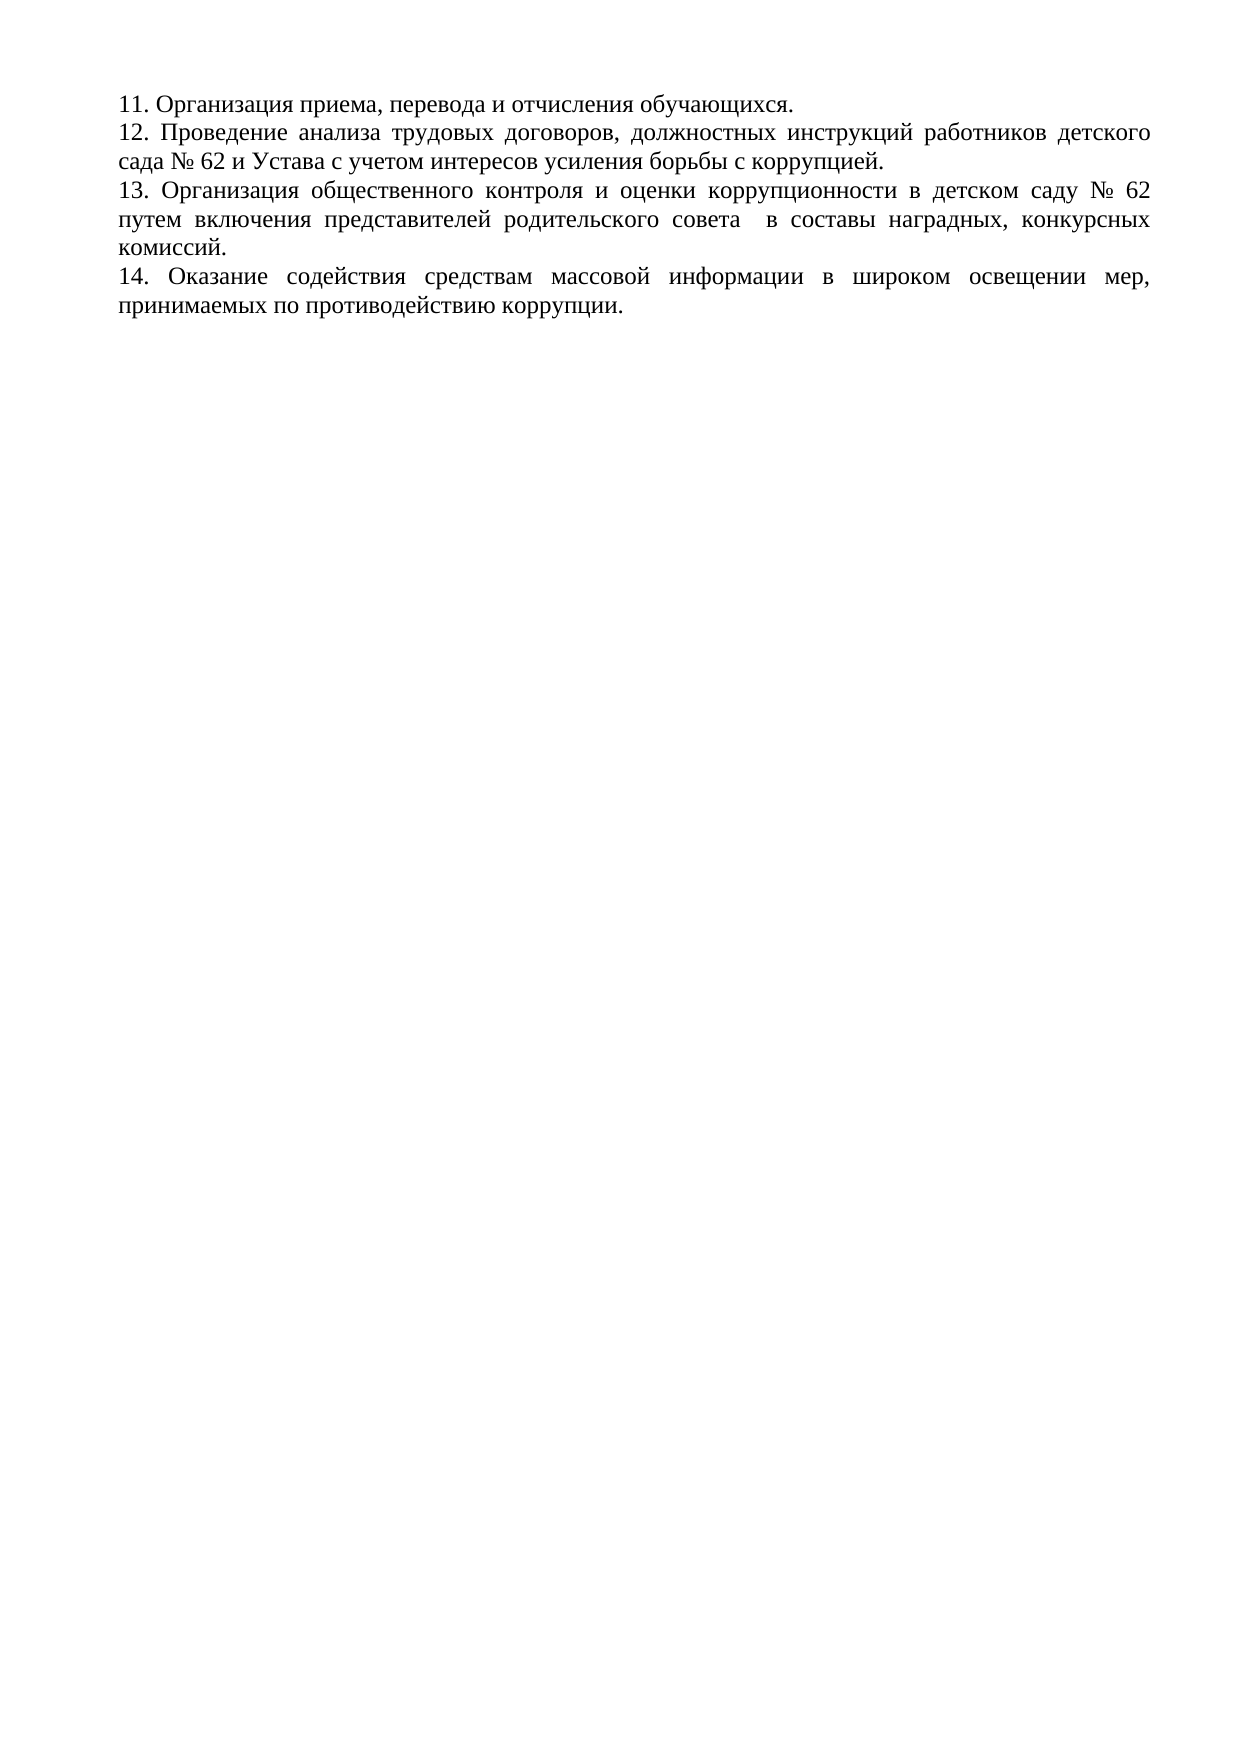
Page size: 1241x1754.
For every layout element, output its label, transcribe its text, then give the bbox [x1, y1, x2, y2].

text 11. Организация приема, перевода и отчисления обучающихся. [118, 89, 1152, 117]
text 12. Проведение анализа трудовых договоров, должностных инструкций работников детского сада № 62 и Устава с учетом интересов усиления борьбы с коррупцией. [118, 117, 1152, 175]
text 14. Оказание содействия средствам массовой информации в широком освещении мер, принимаемых по противодействию коррупции. [118, 261, 1152, 319]
text 13. Организация общественного контроля и оценки коррупционности в детском саду № 62 путем включения представителей родительского совета в составы наградных, конкурсных комиссий. [118, 175, 1152, 261]
